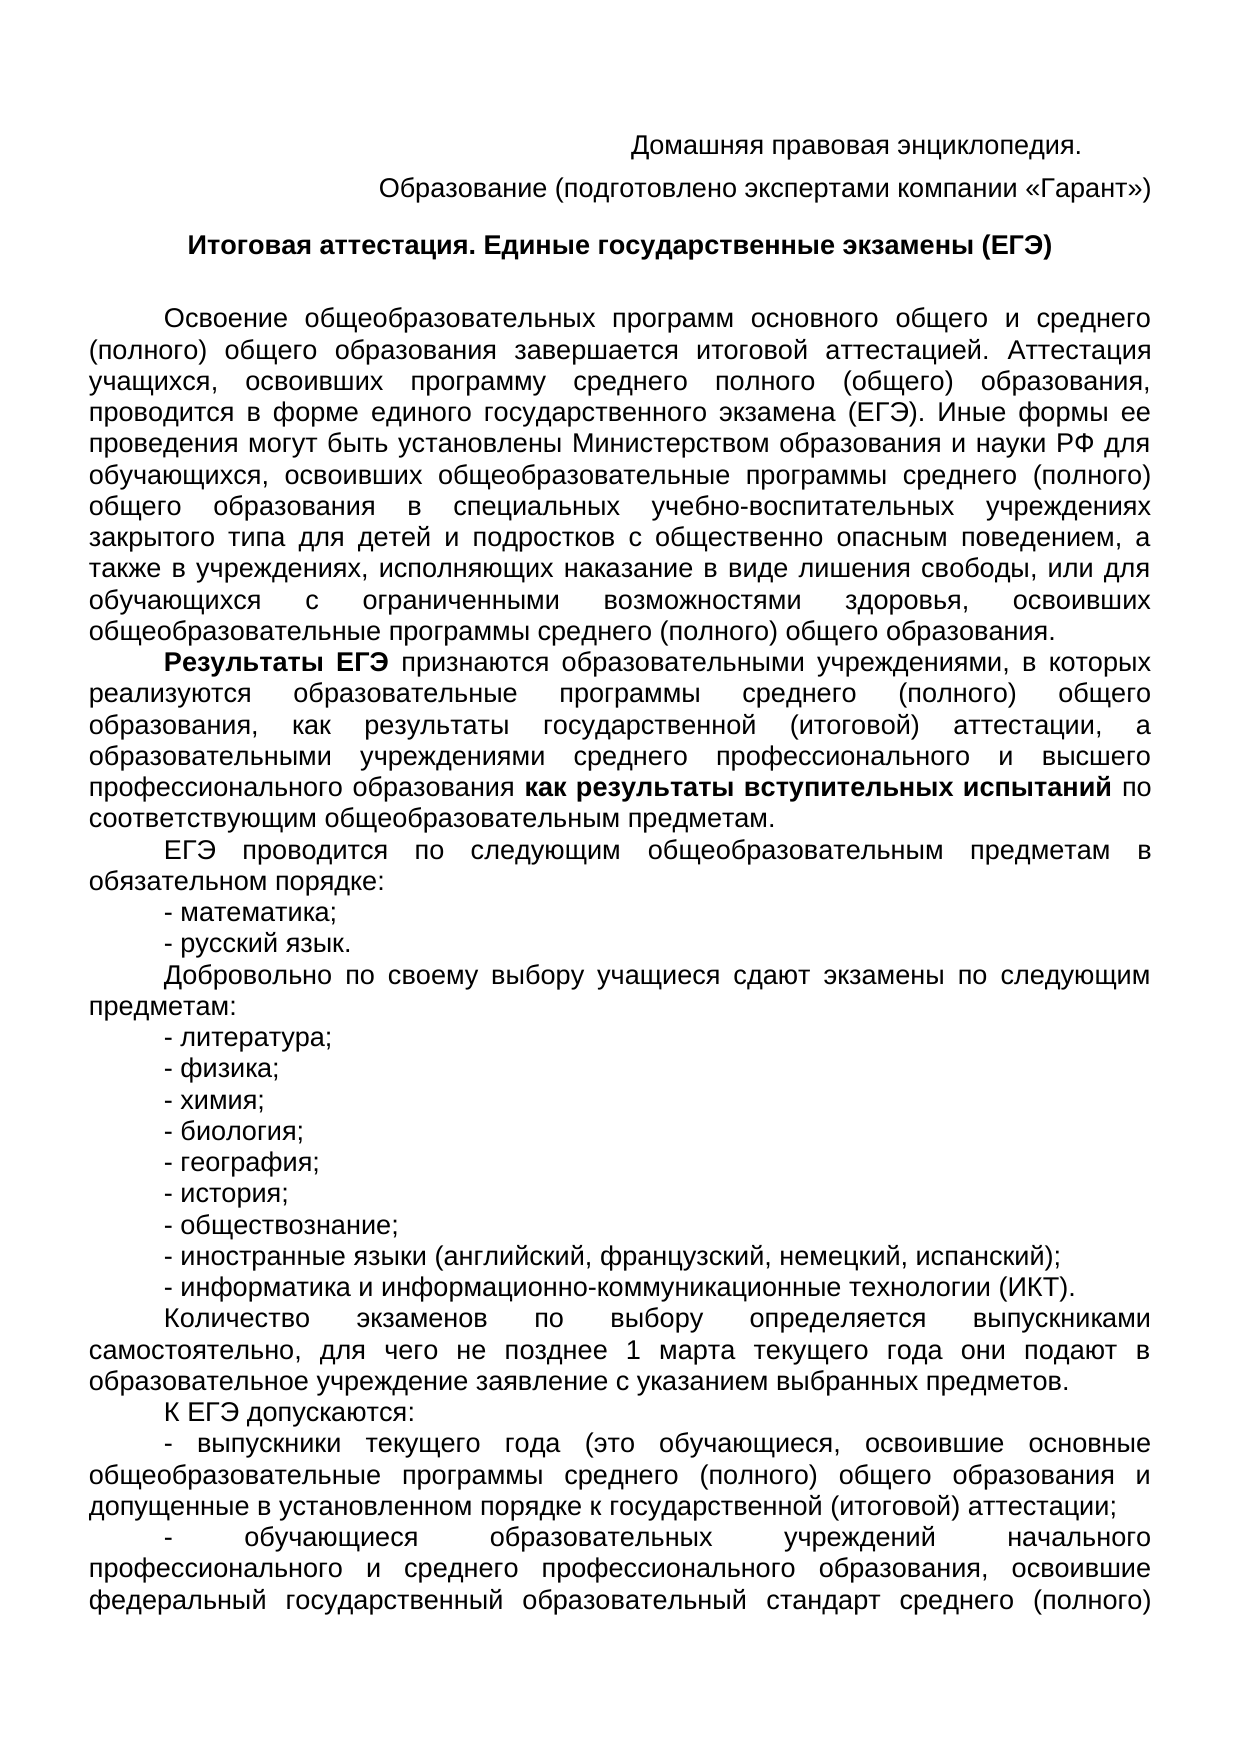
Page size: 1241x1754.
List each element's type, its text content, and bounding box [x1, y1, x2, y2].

text - русский язык. [89, 927, 1152, 959]
text - иностранные языки (английский, французский, немецкий, испанский); [89, 1240, 1152, 1271]
text - математика; [89, 896, 1152, 927]
text Итоговая аттестация. Единые государственные экзамены (ЕГЭ) [89, 229, 1152, 260]
text Образование (подготовлено экспертами компании «Гарант») [89, 172, 1152, 203]
text - литература; [89, 1021, 1152, 1052]
text Освоение общеобразовательных программ основного общего и среднего (полного) общего образования завершается итоговой аттестацией. Аттестация учащихся, освоивших программу среднего полного (общего) образования, проводится в форме единого государственного экзамена (ЕГЭ). Иные формы ее проведения могут быть установлены Министерством образования и науки РФ для обучающихся, освоивших общеобразовательные программы среднего (полного) общего образования в специальных учебно-воспитательных учреждениях закрытого типа для детей и подростков с общественно опасным поведением, а также в учреждениях, исполняющих наказание в виде лишения свободы, или для обучающихся с ограниченными возможностями здоровья, освоивших общеобразовательные программы среднего (полного) общего образования. [89, 302, 1152, 646]
text - физика; [89, 1052, 1152, 1084]
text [89, 1521, 1152, 1615]
text Добровольно по своему выбору учащиеся сдают экзамены по следующим предметам: [89, 959, 1152, 1021]
text - химия; [89, 1084, 1152, 1115]
text Количество экзаменов по выбору определяется выпускниками самостоятельно, для чего не позднее 1 марта текущего года они подают в образовательное учреждение заявление с указанием выбранных предметов. [89, 1302, 1152, 1396]
text - обществознание; [89, 1209, 1152, 1240]
text - география; [89, 1146, 1152, 1177]
subtitle Домашняя правовая энциклопедия. [89, 129, 1152, 161]
text Результаты ЕГЭ признаются образовательными учреждениями, в которых реализуются образовательные программы среднего (полного) общего образования, как результаты государственной (итоговой) аттестации, а образовательными учреждениями среднего профессионального и высшего профессионального образования как результаты вступительных испытаний по соответствующим общеобразовательным предметам. [89, 646, 1152, 834]
text ЕГЭ проводится по следующим общеобразовательным предметам в обязательном порядке: [89, 834, 1152, 896]
text - информатика и информационно-коммуникационные технологии (ИКТ). [89, 1271, 1152, 1302]
text - выпускники текущего года (это обучающиеся, освоившие основные общеобразовательные программы среднего (полного) общего образования и допущенные в установленном порядке к государственной (итоговой) аттестации; [89, 1427, 1152, 1521]
text - биология; [89, 1115, 1152, 1146]
text - история; [89, 1177, 1152, 1209]
text К ЕГЭ допускаются: [89, 1396, 1152, 1427]
